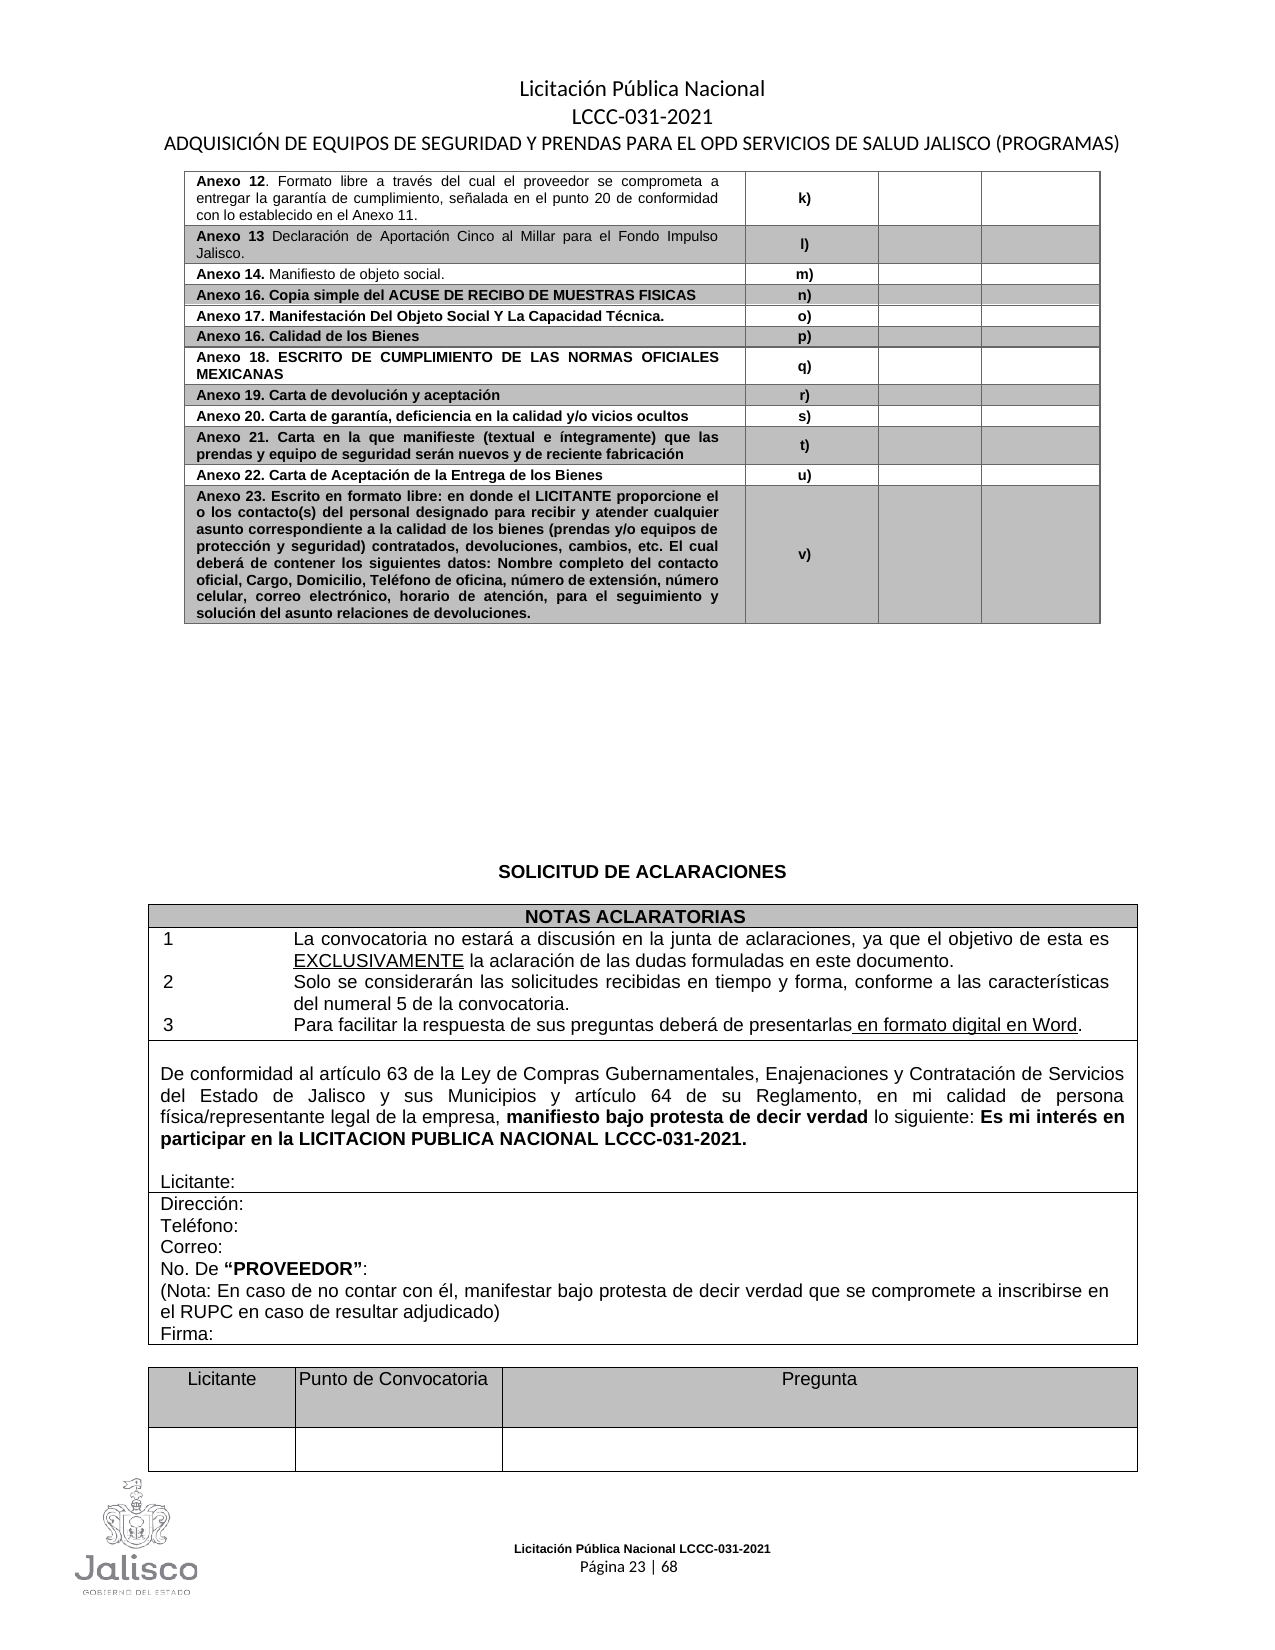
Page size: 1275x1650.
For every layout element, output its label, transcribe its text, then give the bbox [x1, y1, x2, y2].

table_cell [982, 306, 1099, 326]
table_cell [879, 465, 981, 485]
table_header NOTAS ACLARATORIAS [149, 905, 1137, 927]
table_cell [982, 465, 1099, 485]
table_cell Anexo 14. Manifiesto de objeto social. [185, 264, 745, 284]
table_cell Dirección: Teléfono: Correo: No. De “PROVEEDOR”: (Nota: En caso de no contar con él, manifestar bajo protesta de decir verdad que se compromete a inscribirse en el RUPC en caso de resultar adjudicado) Firma: [149, 1193, 1137, 1344]
table_cell Anexo 12. Formato libre a través del cual el proveedor se comprometa a entregar la garantía de cumplimiento, señalada en el punto 20 de conformidad con lo establecido en el Anexo 11. [185, 172, 745, 225]
text SOLICITUD DE ACLARACIONES [148, 861, 1137, 883]
table_cell Anexo 13 Declaración de Aportación Cinco al Millar para el Fondo Impulso Jalisco. [185, 226, 745, 263]
table_cell Para facilitar la respuesta de sus preguntas deberá de presentarlas en formato digital en Word. [279, 1014, 1137, 1040]
table_cell 2 [149, 971, 278, 1014]
table_cell Anexo 23. Escrito en formato libre: en donde el LICITANTE proporcione el o los contacto(s) del personal designado para recibir y atender cualquier asunto correspondiente a la calidad de los bienes (prendas y/o equipos de protección y seguridad) contratados, devoluciones, cambios, etc. El cual deberá de contener los siguientes datos: Nombre completo del contacto oficial, Cargo, Domicilio, Teléfono de oficina, número de extensión, número celular, correo electrónico, horario de atención, para el seguimiento y solución del asunto relaciones de devoluciones. [185, 486, 745, 623]
table_cell Anexo 18. ESCRITO DE CUMPLIMIENTO DE LAS NORMAS OFICIALES MEXICANAS [185, 348, 745, 384]
table_cell r) [746, 385, 878, 405]
table_cell [982, 385, 1099, 405]
table_cell Anexo 16. Copia simple del ACUSE DE RECIBO DE MUESTRAS FISICAS [185, 285, 745, 304]
table_cell [879, 264, 981, 284]
table_cell [879, 226, 981, 263]
table_cell k) [746, 172, 878, 225]
table_cell [982, 348, 1099, 384]
table_cell 3 [149, 1014, 278, 1040]
table_cell [879, 406, 981, 426]
table_cell [296, 1428, 502, 1471]
table_header Licitante [149, 1368, 295, 1427]
table_cell Anexo 17. Manifestación Del Objeto Social Y La Capacidad Técnica. [185, 306, 745, 326]
table_cell [982, 427, 1099, 464]
table_header Punto de Convocatoria [296, 1368, 502, 1427]
table_cell Anexo 22. Carta de Aceptación de la Entrega de los Bienes [185, 465, 745, 485]
table_cell [503, 1428, 1137, 1471]
table_cell t) [746, 427, 878, 464]
table_cell [982, 264, 1099, 284]
table_cell Anexo 19. Carta de devolución y aceptación [185, 385, 745, 405]
table_cell [879, 486, 981, 623]
table_cell l) [746, 226, 878, 263]
table_cell s) [746, 406, 878, 426]
picture [74, 1478, 198, 1595]
table_cell La convocatoria no estará a discusión en la junta de aclaraciones, ya que el objetivo de esta es EXCLUSIVAMENTE la aclaración de las dudas formuladas en este documento. [279, 928, 1137, 971]
table_cell [879, 306, 981, 326]
table_cell [879, 172, 981, 225]
table_cell q) [746, 348, 878, 384]
table_cell [982, 285, 1099, 304]
table_cell [879, 385, 981, 405]
table_cell m) [746, 264, 878, 284]
table_cell n) [746, 285, 878, 304]
table_cell v) [746, 486, 878, 623]
table_cell Anexo 20. Carta de garantía, deficiencia en la calidad y/o vicios ocultos [185, 406, 745, 426]
table_cell [879, 348, 981, 384]
table_cell Anexo 16. Calidad de los Bienes [185, 327, 745, 346]
table_cell [879, 285, 981, 304]
table_cell [982, 172, 1099, 225]
table_cell Solo se considerarán las solicitudes recibidas en tiempo y forma, conforme a las características del numeral 5 de la convocatoria. [279, 971, 1137, 1014]
table_cell u) [746, 465, 878, 485]
table_cell [982, 406, 1099, 426]
table_cell [879, 427, 981, 464]
table_cell [982, 486, 1099, 623]
table_cell [879, 327, 981, 346]
table_cell 1 [149, 928, 278, 971]
table_cell [149, 1428, 295, 1471]
table_cell Anexo 21. Carta en la que manifieste (textual e íntegramente) que las prendas y equipo de seguridad serán nuevos y de reciente fabricación [185, 427, 745, 464]
table_cell De conformidad al artículo 63 de la Ley de Compras Gubernamentales, Enajenaciones y Contratación de Servicios del Estado de Jalisco y sus Municipios y artículo 64 de su Reglamento, en mi calidad de persona física/representante legal de la empresa, manifiesto bajo protesta de decir verdad lo siguiente: Es mi interés en participar en la LICITACION PUBLICA NACIONAL LCCC-031-2021. Licitante: [149, 1041, 1137, 1192]
table_cell [982, 327, 1099, 346]
table_header Pregunta [503, 1368, 1137, 1427]
table_cell o) [746, 306, 878, 326]
table_cell [982, 226, 1099, 263]
table_cell p) [746, 327, 878, 346]
